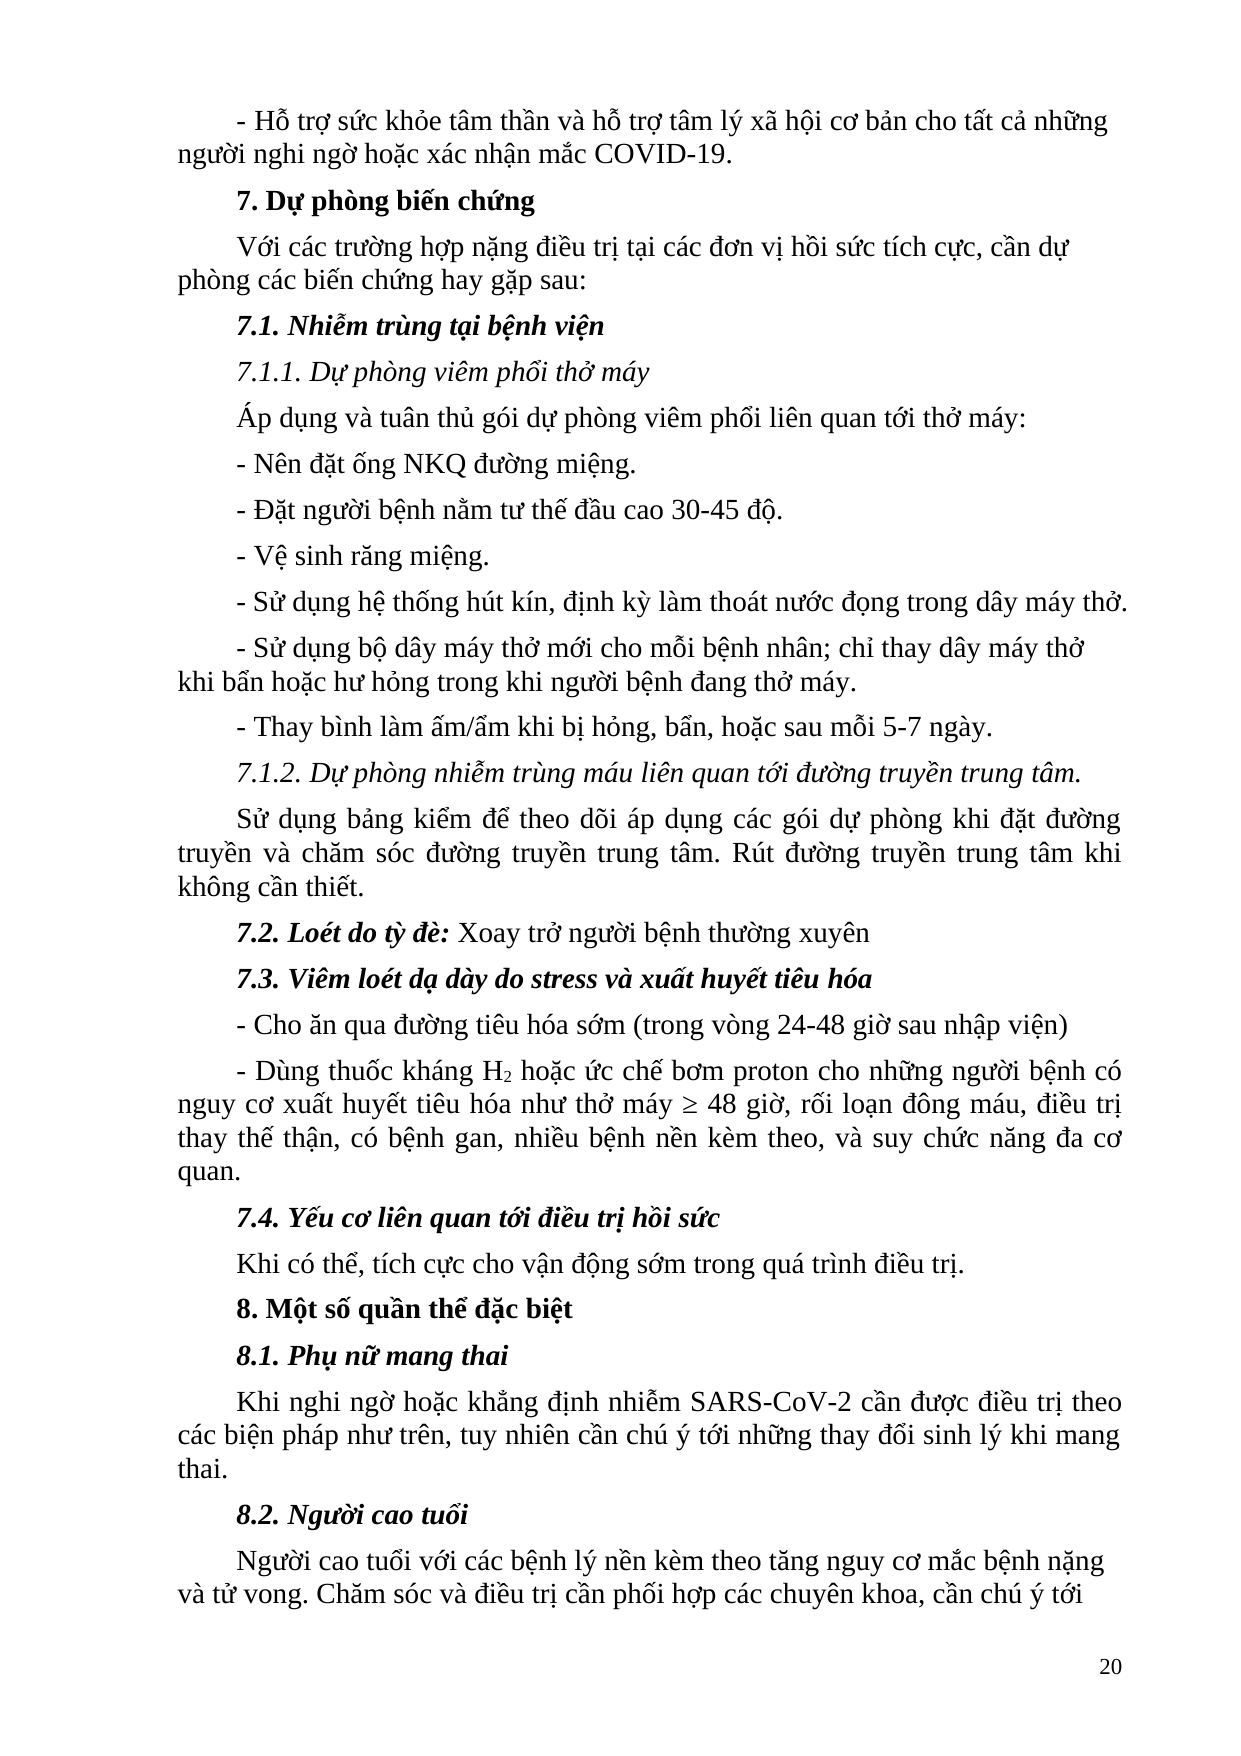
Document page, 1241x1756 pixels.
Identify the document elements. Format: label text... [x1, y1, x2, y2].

subtitle Viêm loét dạ dày do stress và xuất huyết tiêu hóa [236, 961, 1188, 994]
list Dự phòng nhiễm trùng máu liên quan tới đường truyền trung tâm. [236, 756, 1188, 789]
subtitle Yếu cơ liên quan tới điều trị hồi sức [236, 1200, 1188, 1233]
text Khi có thể, tích cực cho vận động sớm trong quá trình điều trị. [236, 1246, 1188, 1279]
list Cho ăn qua đường tiêu hóa sớm (trong vòng 24-48 giờ sau nhập viện) [236, 1007, 1188, 1041]
text Người cao tuổi với các bệnh lý nền kèm theo tăng nguy cơ mắc bệnh nặng và tử vong. Chăm sóc và điều trị cần phối hợp các chuyên khoa, cần chú ý tới [177, 1543, 1111, 1610]
list Nên đặt ống NKQ đường miệng. [236, 446, 1188, 480]
subtitle Phụ nữ mang thai [236, 1338, 1188, 1371]
text Với các trường hợp nặng điều trị tại các đơn vị hồi sức tích cực, cần dự phòng các biến chứng hay gặp sau: [177, 229, 1133, 296]
list Sử dụng bộ dây máy thở mới cho mỗi bệnh nhân; chỉ thay dây máy thở khi bẩn hoặc hư hỏng trong khi người bệnh đang thở máy. [177, 631, 1123, 698]
list Dùng thuốc kháng H2 hoặc ức chế bơm proton cho những người bệnh có nguy cơ xuất huyết tiêu hóa như thở máy ≥ 48 giờ, rối loạn đông máu, điều trị thay thế thận, có bệnh gan, nhiều bệnh nền kèm theo, và suy chức năng đa cơ quan. [177, 1053, 1123, 1187]
list Thay bình làm ấm/ẩm khi bị hỏng, bẩn, hoặc sau mỗi 5-7 ngày. [236, 709, 1188, 743]
list Sử dụng hệ thống hút kín, định kỳ làm thoát nước đọng trong dây máy thở. [236, 584, 1188, 618]
subtitle Nhiễm trùng tại bệnh viện [236, 308, 1188, 342]
text Áp dụng và tuân thủ gói dự phòng viêm phổi liên quan tới thở máy: [236, 400, 1188, 434]
subtitle Người cao tuổi [236, 1497, 1188, 1531]
list Hỗ trợ sức khỏe tâm thần và hỗ trợ tâm lý xã hội cơ bản cho tất cả những người nghi ngờ hoặc xác nhận mắc COVID-19. [177, 103, 1123, 170]
list Loét do tỳ đè: Xoay trở người bệnh thường xuyên [236, 915, 1188, 948]
subtitle Một số quần thể đặc biệt [236, 1292, 1188, 1325]
list Đặt người bệnh nằm tư thế đầu cao 30-45 độ. [236, 492, 1188, 526]
subtitle Dự phòng biến chứng [236, 183, 1188, 216]
text Sử dụng bảng kiểm để theo dõi áp dụng các gói dự phòng khi đặt đường truyền và chăm sóc đường truyền trung tâm. Rút đường truyền trung tâm khi không cần thiết. [177, 802, 1123, 902]
text Khi nghi ngờ hoặc khẳng định nhiễm SARS-CoV-2 cần được điều trị theo các biện pháp như trên, tuy nhiên cần chú ý tới những thay đổi sinh lý khi mang thai. [177, 1384, 1123, 1484]
list Dự phòng viêm phổi thở máy [236, 354, 1188, 388]
list Vệ sinh răng miệng. [236, 538, 1188, 572]
